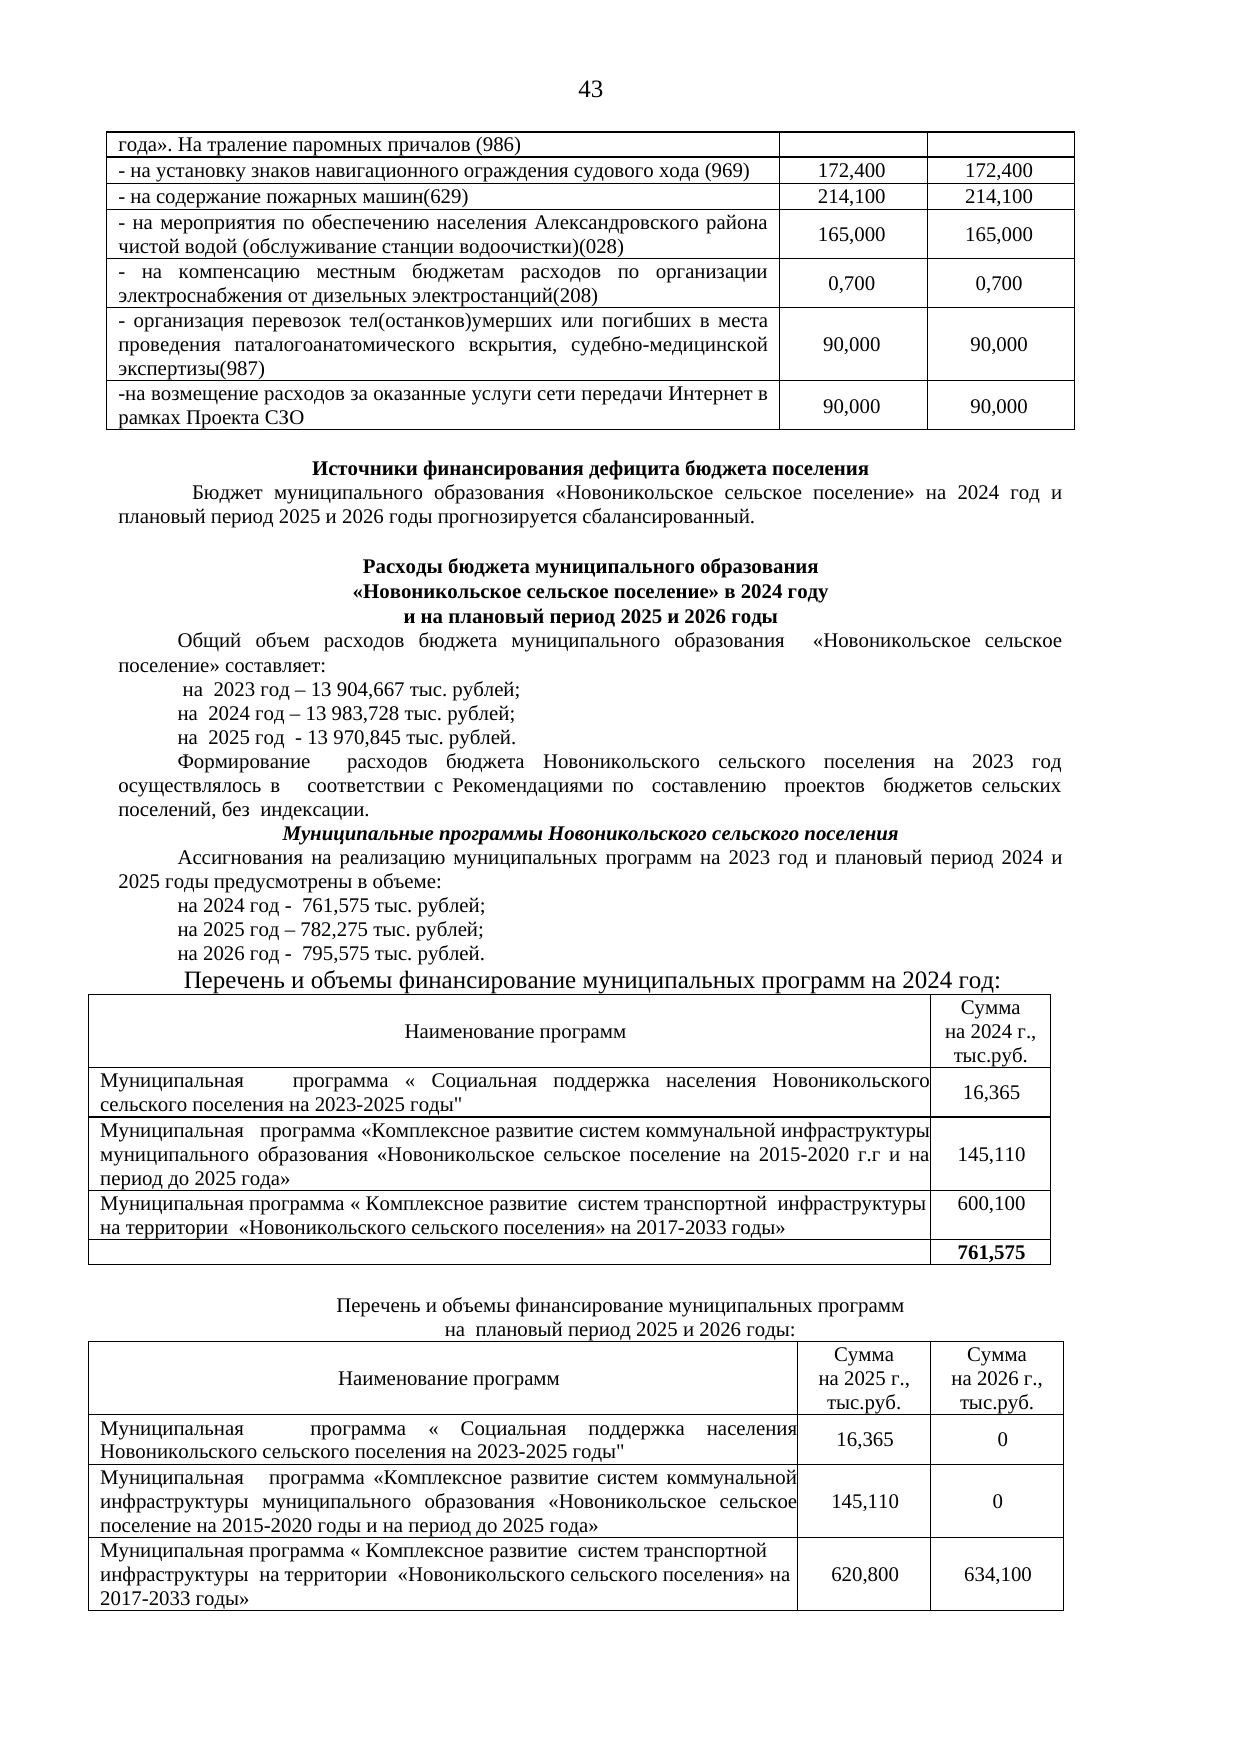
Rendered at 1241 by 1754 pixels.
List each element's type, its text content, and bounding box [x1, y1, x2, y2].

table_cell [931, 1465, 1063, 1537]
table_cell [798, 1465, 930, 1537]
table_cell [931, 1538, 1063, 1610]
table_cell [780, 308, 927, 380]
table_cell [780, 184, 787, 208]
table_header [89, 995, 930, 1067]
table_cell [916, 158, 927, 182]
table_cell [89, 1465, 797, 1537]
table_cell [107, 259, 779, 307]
text Расходы бюджета муниципального образования [118, 553, 1063, 578]
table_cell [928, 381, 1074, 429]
text Перечень и объемы финансирование муниципальных программ на 2024 год: [118, 965, 1063, 994]
text Ассигнования на реализацию муниципальных программ на 2023 год и плановый период 2024 и 2025 годы предусмотрены в объеме: [118, 845, 1063, 893]
text и на плановый период 2025 и 2026 годы [118, 603, 1063, 628]
text на 2024 год – 13 983,728 тыс. рублей; [118, 701, 1063, 725]
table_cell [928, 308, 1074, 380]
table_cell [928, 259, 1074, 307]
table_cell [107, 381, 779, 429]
text Муниципальные программы Новоникольского сельского поселения [118, 821, 1063, 845]
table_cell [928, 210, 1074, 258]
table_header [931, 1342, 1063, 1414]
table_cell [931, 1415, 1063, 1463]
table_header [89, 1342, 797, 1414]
text Общий объем расходов бюджета муниципального образования «Новоникольское сельское поселение» составляет: [118, 628, 1063, 677]
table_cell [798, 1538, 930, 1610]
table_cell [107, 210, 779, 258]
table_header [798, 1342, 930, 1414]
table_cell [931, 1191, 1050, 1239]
text на 2024 год - 761,575 тыс. рублей; [118, 893, 1063, 917]
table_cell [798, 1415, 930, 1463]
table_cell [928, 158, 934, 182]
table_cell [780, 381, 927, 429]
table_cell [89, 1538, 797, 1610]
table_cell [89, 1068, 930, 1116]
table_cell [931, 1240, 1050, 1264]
text на 2025 год - 13 970,845 тыс. рублей. [118, 725, 1063, 749]
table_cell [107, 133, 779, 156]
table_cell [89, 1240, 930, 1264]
text Источники финансирования дефицита бюджета поселения [118, 455, 1063, 480]
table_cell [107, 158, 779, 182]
text «Новоникольское сельское поселение» в 2024 году [118, 578, 1063, 603]
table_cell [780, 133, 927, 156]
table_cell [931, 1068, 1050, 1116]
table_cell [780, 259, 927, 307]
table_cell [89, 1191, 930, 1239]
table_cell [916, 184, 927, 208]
text на 2023 год – 13 904,667 тыс. рублей; [118, 677, 1063, 701]
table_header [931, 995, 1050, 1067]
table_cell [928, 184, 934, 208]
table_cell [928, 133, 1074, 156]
text Формирование расходов бюджета Новоникольского сельского поселения на 2023 год осуществлялось в соответствии с Рекомендациями по составлению проектов бюджетов сельских поселений, без индексации. [118, 749, 1063, 821]
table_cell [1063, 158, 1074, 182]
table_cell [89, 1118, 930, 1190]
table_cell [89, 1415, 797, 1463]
text на плановый период 2025 и 2026 годы: [118, 1317, 1063, 1341]
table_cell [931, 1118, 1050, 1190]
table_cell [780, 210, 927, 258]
text на 2025 год – 782,275 тыс. рублей; [118, 917, 1063, 941]
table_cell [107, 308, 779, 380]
text Перечень и объемы финансирование муниципальных программ [118, 1293, 1063, 1317]
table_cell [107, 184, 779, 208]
text на 2026 год - 795,575 тыс. рублей. [118, 941, 1063, 965]
text Бюджет муниципального образования «Новоникольское сельское поселение» на 2024 год и плановый период 2025 и 2026 годы прогнозируется сбалансированный. [118, 480, 1063, 528]
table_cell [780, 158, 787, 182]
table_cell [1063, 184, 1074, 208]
